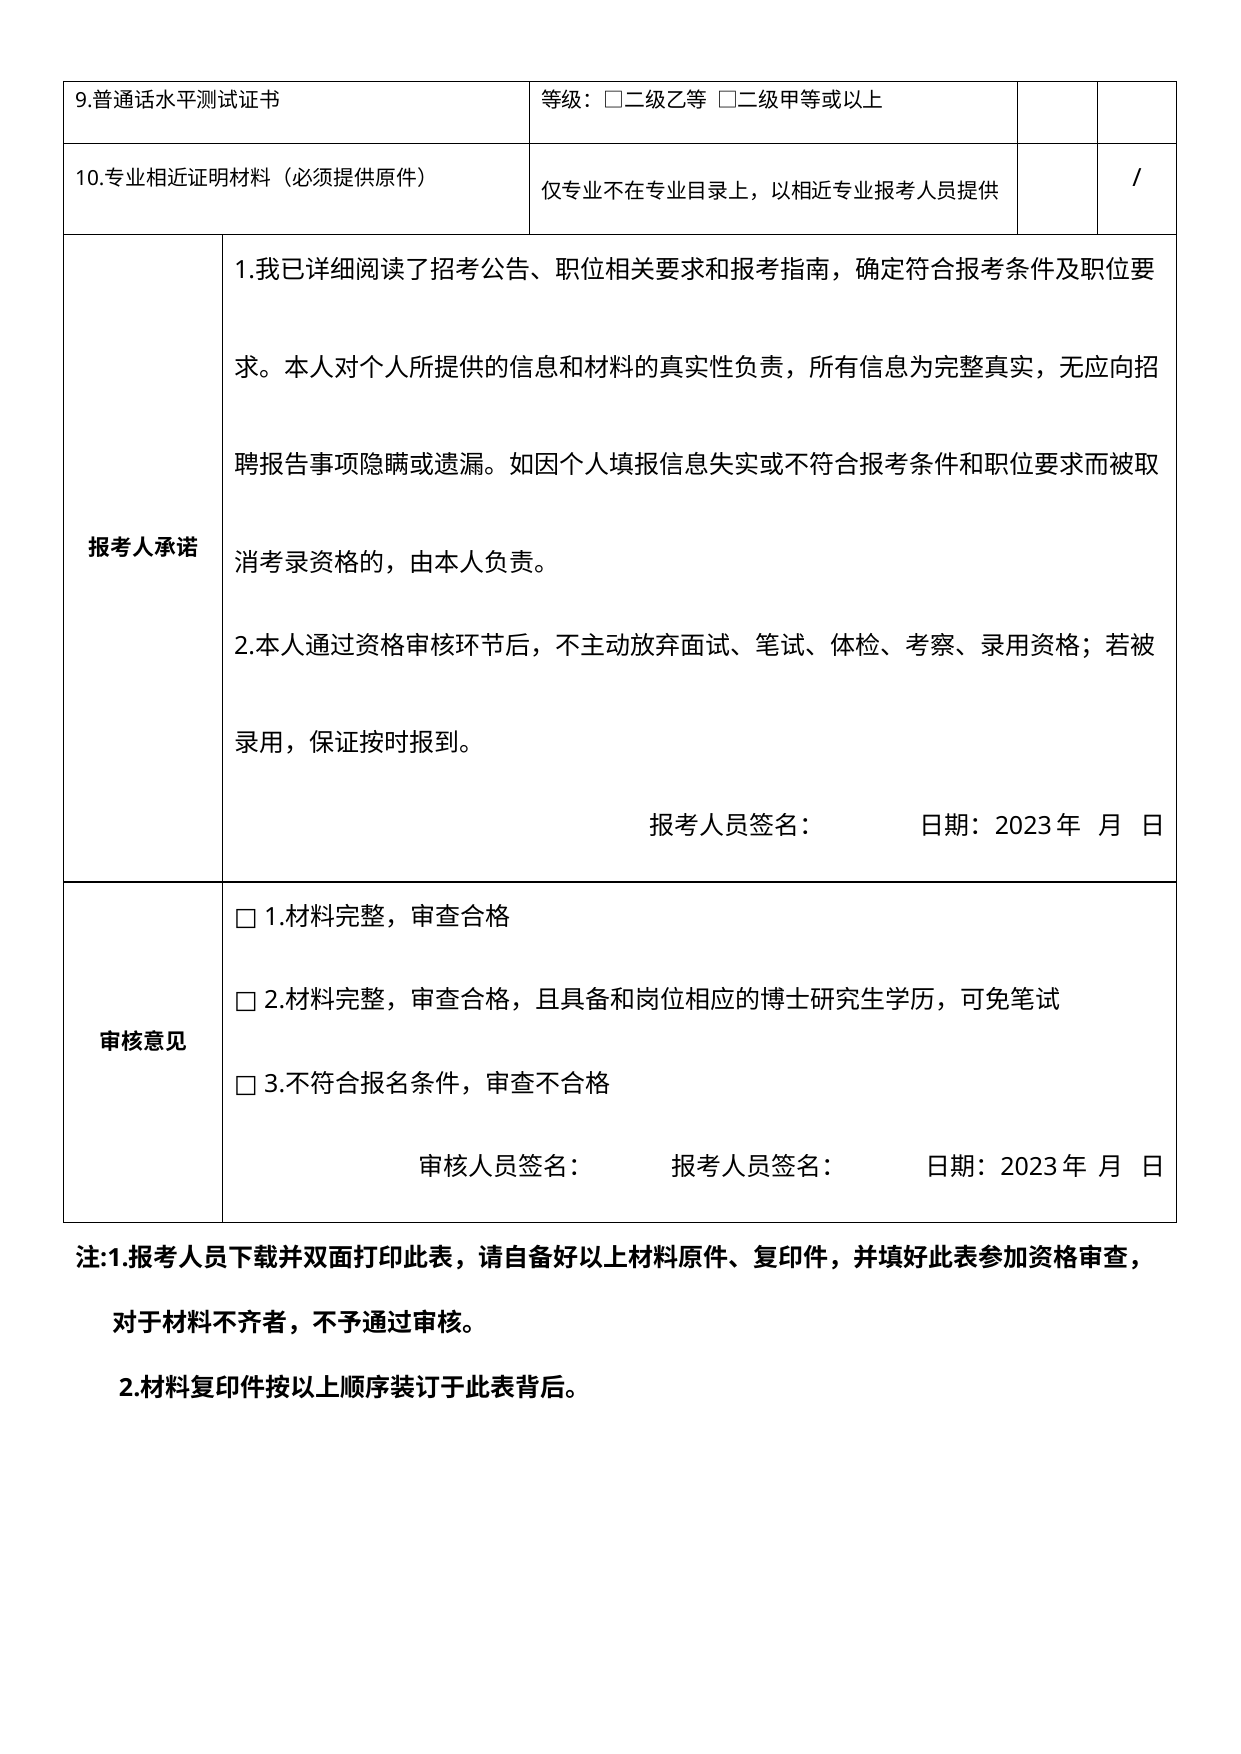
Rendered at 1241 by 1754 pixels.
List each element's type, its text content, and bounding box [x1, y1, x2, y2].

table_cell [1018, 144, 1097, 234]
table_cell 9.普通话水平测试证书 [64, 82, 529, 143]
table_cell 10.专业相近证明材料（必须提供原件） [64, 144, 529, 234]
table_cell [1098, 82, 1176, 143]
table_cell 仅专业不在专业目录上，以相近专业报考人员提供 [530, 144, 1017, 234]
text 注:1.报考人员下载并双面打印此表，请自备好以上材料原件、复印件，并填好此表参加资格审查，对于材料不齐者，不予通过审核。 [75, 1223, 1165, 1353]
table_cell □ 1.材料完整，审查合格 □ 2.材料完整，审查合格，且具备和岗位相应的博士研究生学历，可免笔试 □ 3.不符合报名条件，审查不合格 审核人员签名： 报考人员签名： 日期：2023年 月 日 [223, 883, 1176, 1222]
table_cell / [1098, 144, 1176, 234]
table_cell 等级：□二级乙等 □二级甲等或以上 [530, 82, 1017, 143]
text 2.材料复印件按以上顺序装订于此表背后。 [75, 1353, 1165, 1418]
table_cell 报考人承诺 [64, 235, 222, 881]
table_cell 审核意见 [64, 883, 222, 1222]
table_cell 1.我已详细阅读了招考公告、职位相关要求和报考指南，确定符合报考条件及职位要求。本人对个人所提供的信息和材料的真实性负责，所有信息为完整真实，无应向招聘报告事项隐瞒或遗漏。如因个人填报信息失实或不符合报考条件和职位要求而被取消考录资格的，由本人负责。 2.本人通过资格审核环节后，不主动放弃面试、笔试、体检、考察、录用资格；若被录用，保证按时报到。 报考人员签名： 日期：2023年 月 日 [223, 235, 1176, 881]
table_cell [1018, 82, 1097, 143]
